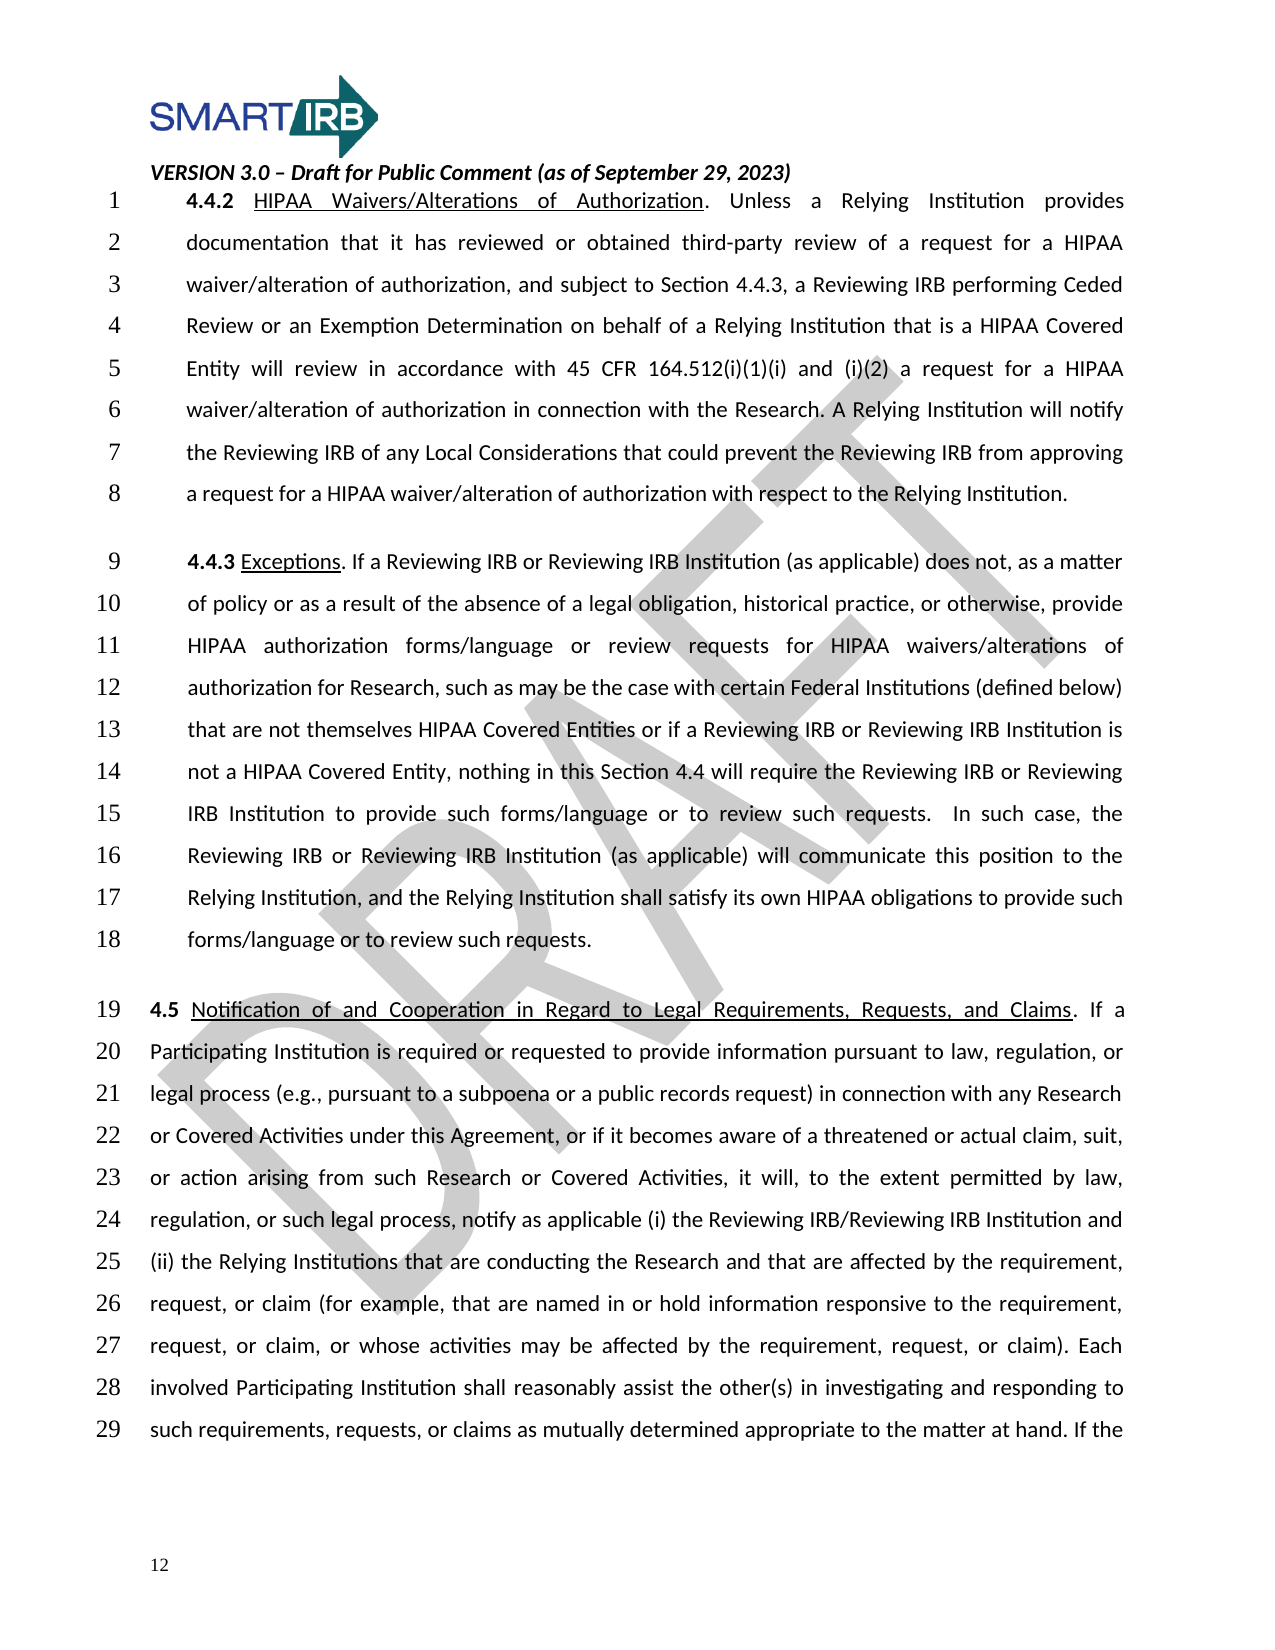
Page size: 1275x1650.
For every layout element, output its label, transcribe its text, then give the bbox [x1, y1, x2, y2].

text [150, 995, 1125, 1443]
text 4.4.2 HIPAA Waivers/Alterations of Authorization. Unless a Relying Institution provides documentation that it has reviewed or obtained third-party review of a request for a HIPAA waiver/alteration of authorization, and subject to Section 4.4.3, a Reviewing IRB performing Ceded Review or an Exemption Determination on behalf of a Relying Institution that is a HIPAA Covered Entity will review in accordance with 45 CFR 164.512(i)(1)(i) and (i)(2) a request for a HIPAA waiver/alteration of authorization in connection with the Research. A Relying Institution will notify the Reviewing IRB of any Local Considerations that could prevent the Reviewing IRB from approving a request for a HIPAA waiver/alteration of authorization with respect to the Relying Institution. [186, 186, 1125, 508]
text 4.4.3 Exceptions. If a Reviewing IRB or Reviewing IRB Institution (as applicable) does not, as a matter of policy or as a result of the absence of a legal obligation, historical practice, or otherwise, provide HIPAA authorization forms/language or review requests for HIPAA waivers/alterations of authorization for Research, such as may be the case with certain Federal Institutions (defined below) that are not themselves HIPAA Covered Entities or if a Reviewing IRB or Reviewing IRB Institution is not a HIPAA Covered Entity, nothing in this Section 4.4 will require the Reviewing IRB or Reviewing IRB Institution to provide such forms/language or to review such requests. In such case, the Reviewing IRB or Reviewing IRB Institution (as applicable) will communicate this position to the Relying Institution, and the Relying Institution shall satisfy its own HIPAA obligations to provide such forms/language or to review such requests. [187, 547, 1125, 953]
